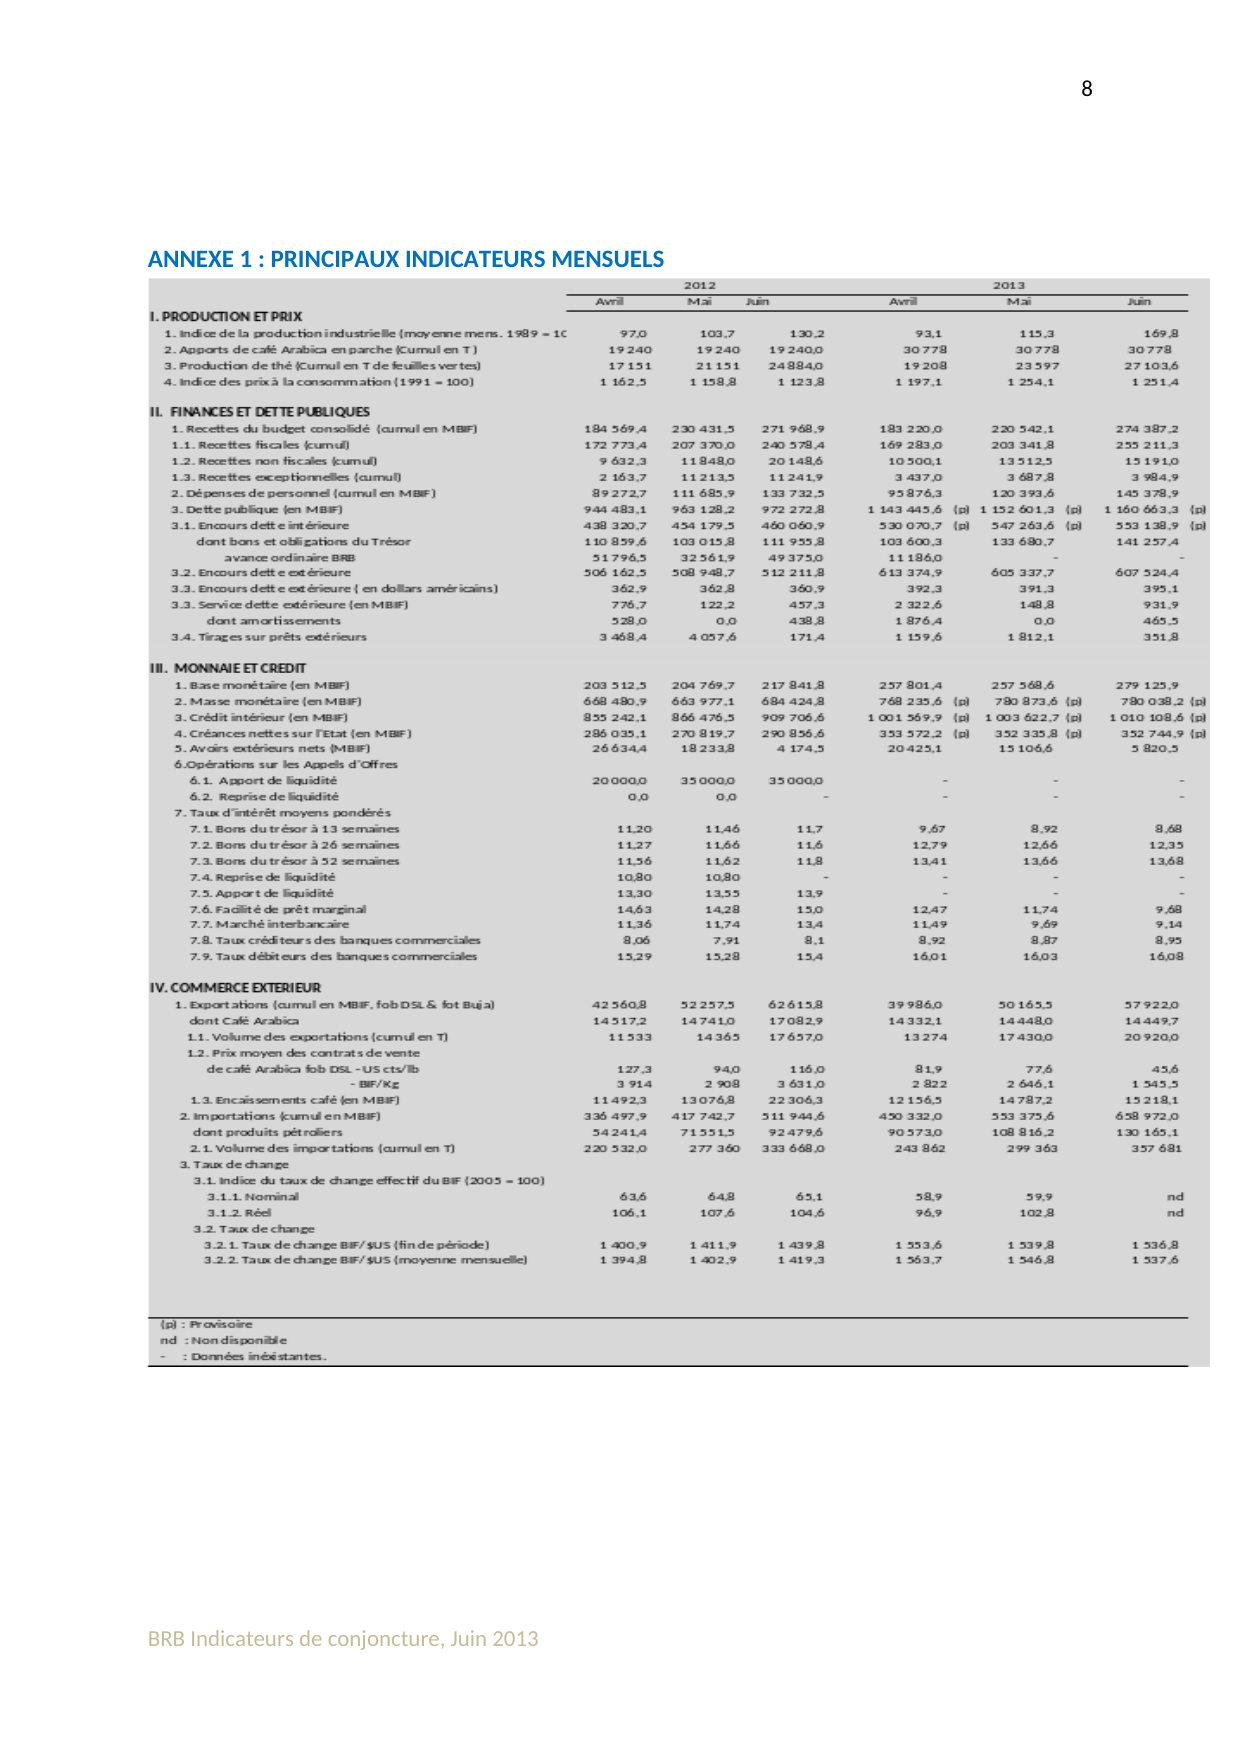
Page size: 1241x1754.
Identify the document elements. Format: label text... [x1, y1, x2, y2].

subtitle ANNEXE 1 : PRINCIPAUX INDICATEURS MENSUELS [148, 243, 1093, 273]
